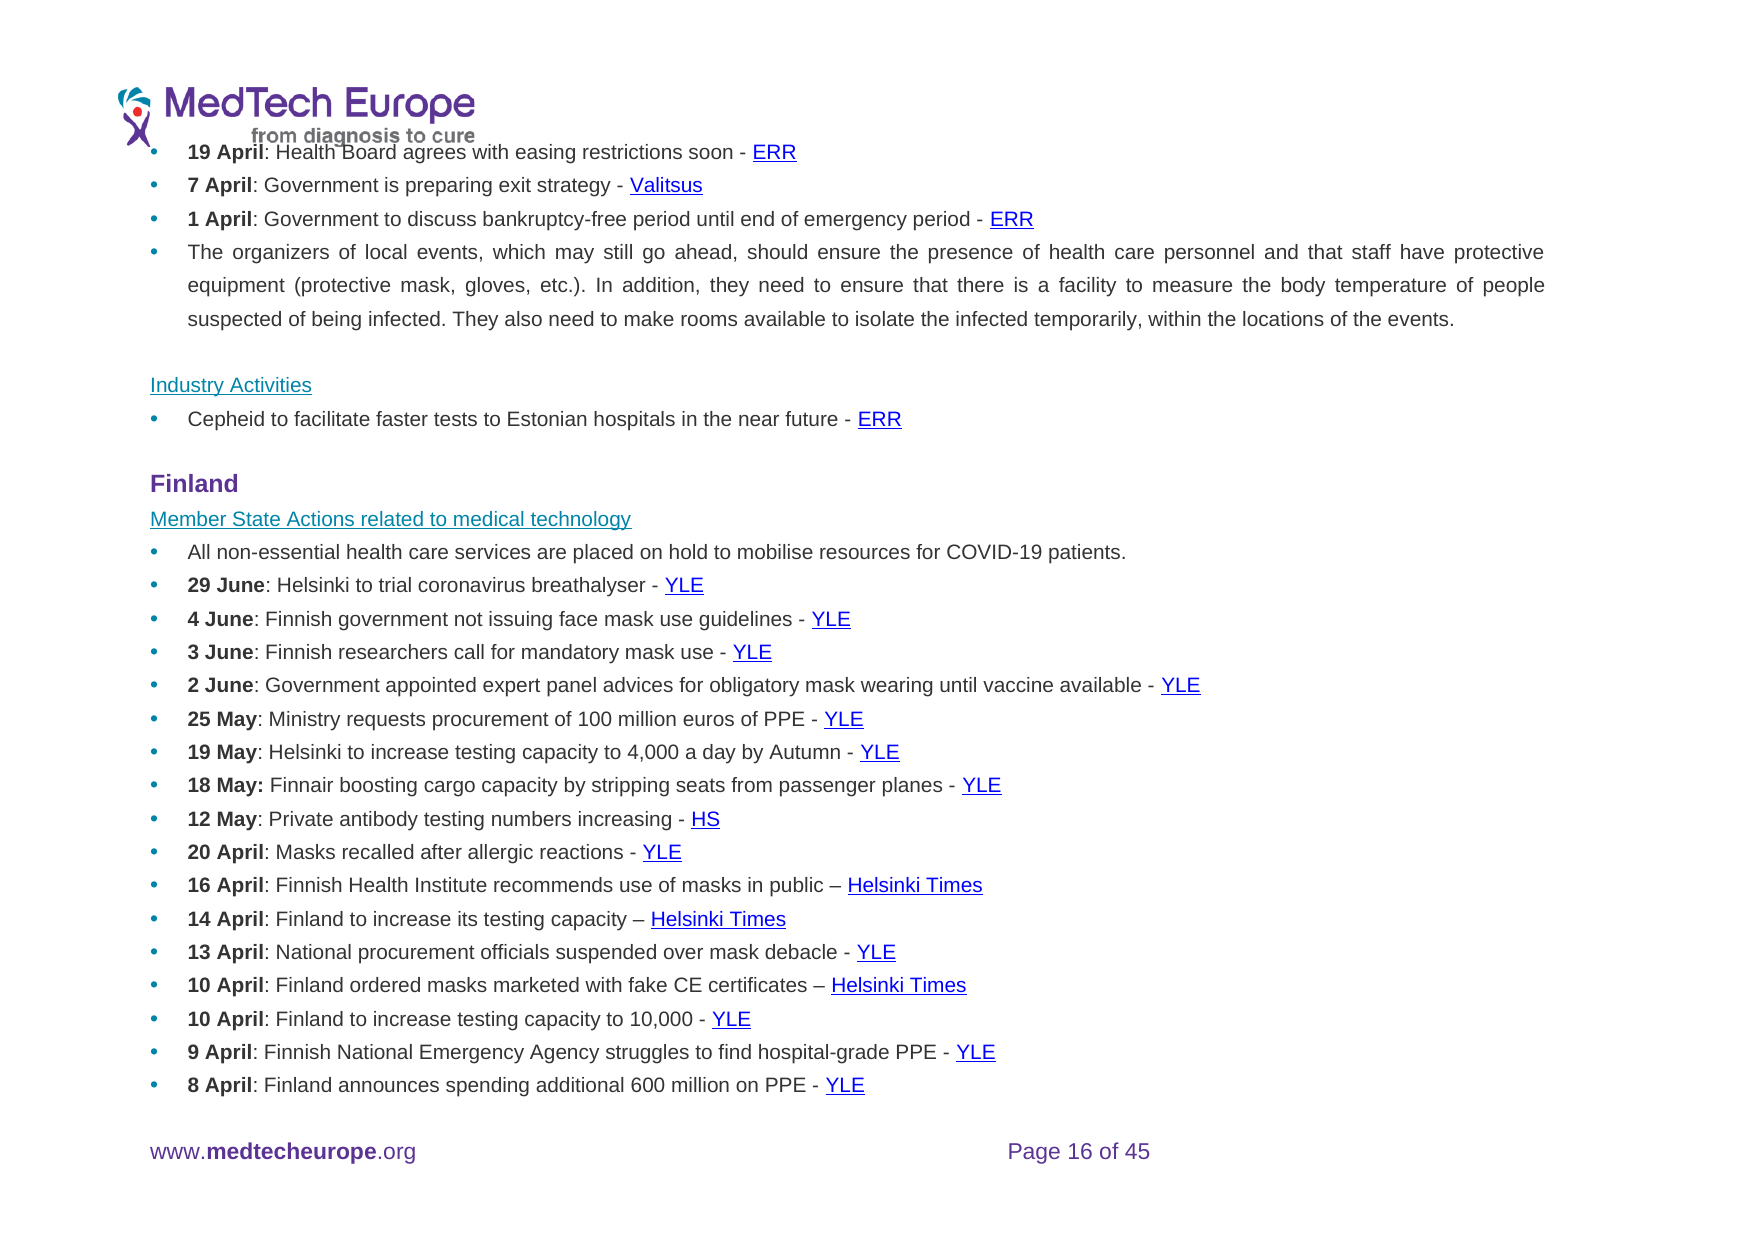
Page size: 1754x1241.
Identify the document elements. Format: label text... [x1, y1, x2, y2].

list 3 June: Finnish researchers call for mandatory mask use - YLE [150, 633, 1547, 666]
list 13 April: National procurement officials suspended over mask debacle - YLE [150, 933, 1547, 966]
list The organizers of local events, which may still go ahead, should ensure the presence of health care personnel and that staff have protective equipment (protective mask, gloves, etc.). In addition, they need to ensure that there is a facility to measure the body temperature of people suspected of being infected. They also need to make rooms available to isolate the infected temporarily, within the locations of the events. [150, 233, 1547, 333]
list 12 May: Private antibody testing numbers increasing - HS [150, 799, 1547, 833]
list All non-essential health care services are placed on hold to mobilise resources for COVID-19 patients. [150, 533, 1547, 566]
list 19 May: Helsinki to increase testing capacity to 4,000 a day by Autumn - YLE [150, 733, 1547, 766]
list 7 April: Government is preparing exit strategy - Valitsus [150, 166, 1547, 199]
list 19 April: Health Board agrees with easing restrictions soon - ERR [150, 133, 1547, 166]
subtitle Industry Activities [150, 366, 1547, 399]
list 10 April: Finland ordered masks marketed with fake CE certificates – Helsinki Times [150, 966, 1547, 999]
picture [118, 87, 475, 147]
list 29 June: Helsinki to trial coronavirus breathalyser - YLE [150, 566, 1547, 599]
subtitle Finland [150, 466, 1547, 499]
list 18 May: Finnair boosting cargo capacity by stripping seats from passenger planes - YLE [150, 766, 1547, 799]
list 9 April: Finnish National Emergency Agency struggles to find hospital-grade PPE - YLE [150, 1033, 1547, 1066]
list 16 April: Finnish Health Institute recommends use of masks in public – Helsinki Times [150, 866, 1547, 899]
list 1 April: Government to discuss bankruptcy-free period until end of emergency period - ERR [150, 199, 1547, 233]
list 14 April: Finland to increase its testing capacity – Helsinki Times [150, 899, 1547, 933]
list 20 April: Masks recalled after allergic reactions - YLE [150, 833, 1547, 866]
subtitle Member State Actions related to medical technology [150, 499, 1547, 533]
list 10 April: Finland to increase testing capacity to 10,000 - YLE [150, 999, 1547, 1033]
list 2 June: Government appointed expert panel advices for obligatory mask wearing until vaccine available - YLE [150, 666, 1547, 699]
list 4 June: Finnish government not issuing face mask use guidelines - YLE [150, 599, 1547, 633]
list 25 May: Ministry requests procurement of 100 million euros of PPE - YLE [150, 699, 1547, 733]
list 8 April: Finland announces spending additional 600 million on PPE - YLE [150, 1066, 1547, 1099]
list Cepheid to facilitate faster tests to Estonian hospitals in the near future - ERR [150, 399, 1547, 433]
